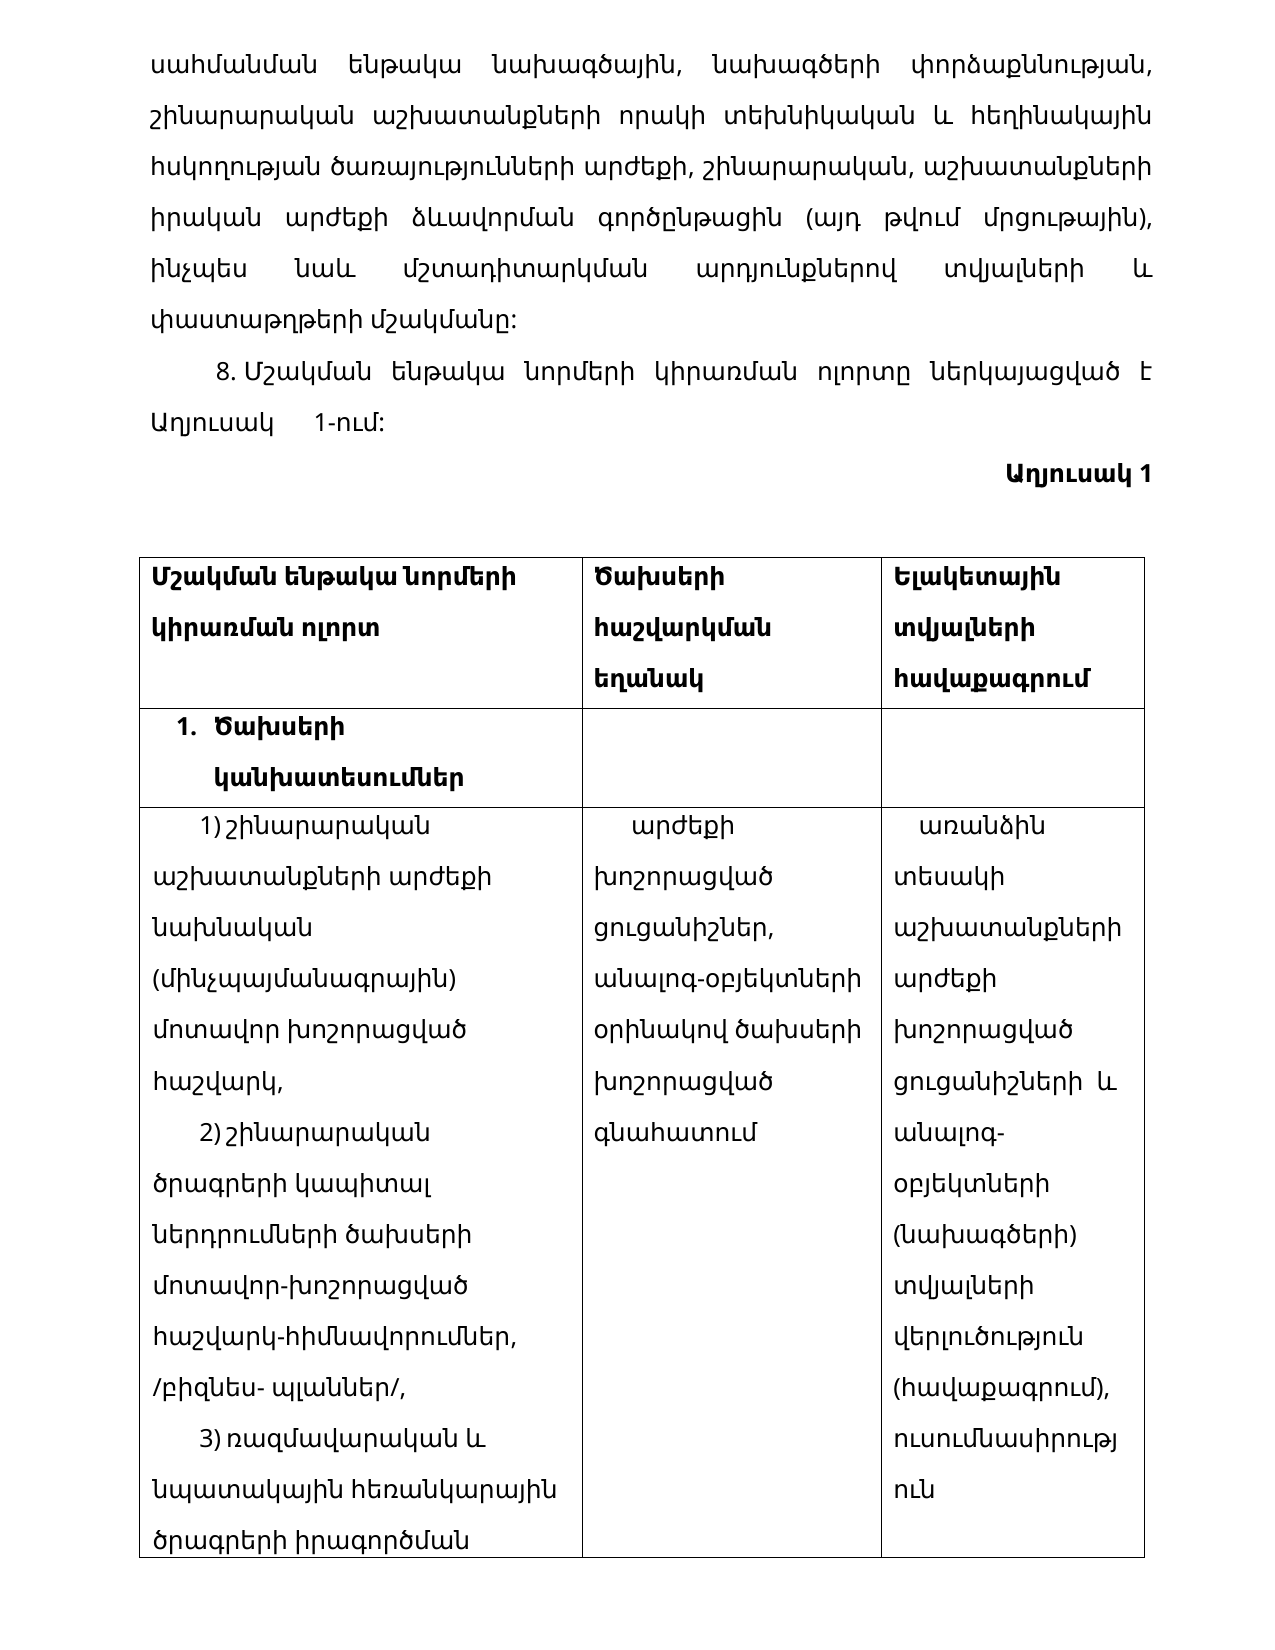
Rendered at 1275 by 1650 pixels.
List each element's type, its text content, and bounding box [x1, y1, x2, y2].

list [150, 47, 1153, 336]
table_header Ելակետային տվյալների հավաքագրում [882, 558, 1144, 708]
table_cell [140, 808, 582, 1557]
table_cell Ծախսերի կանխատեսումներ [140, 709, 582, 807]
table_cell [583, 709, 881, 807]
list Մշակման ենթակա նորմերի կիրառման ոլորտը ներկայացված է Աղյուսակ 1-ում: [150, 353, 1153, 438]
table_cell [583, 808, 881, 1557]
table_cell [882, 709, 1144, 807]
list Աղյուսակ 1 [150, 455, 1153, 489]
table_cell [882, 808, 1144, 1557]
table_header Ծախսերի հաշվարկման եղանակ [583, 558, 881, 708]
table_header Մշակման ենթակա նորմերի կիրառման ոլորտ [140, 558, 582, 708]
